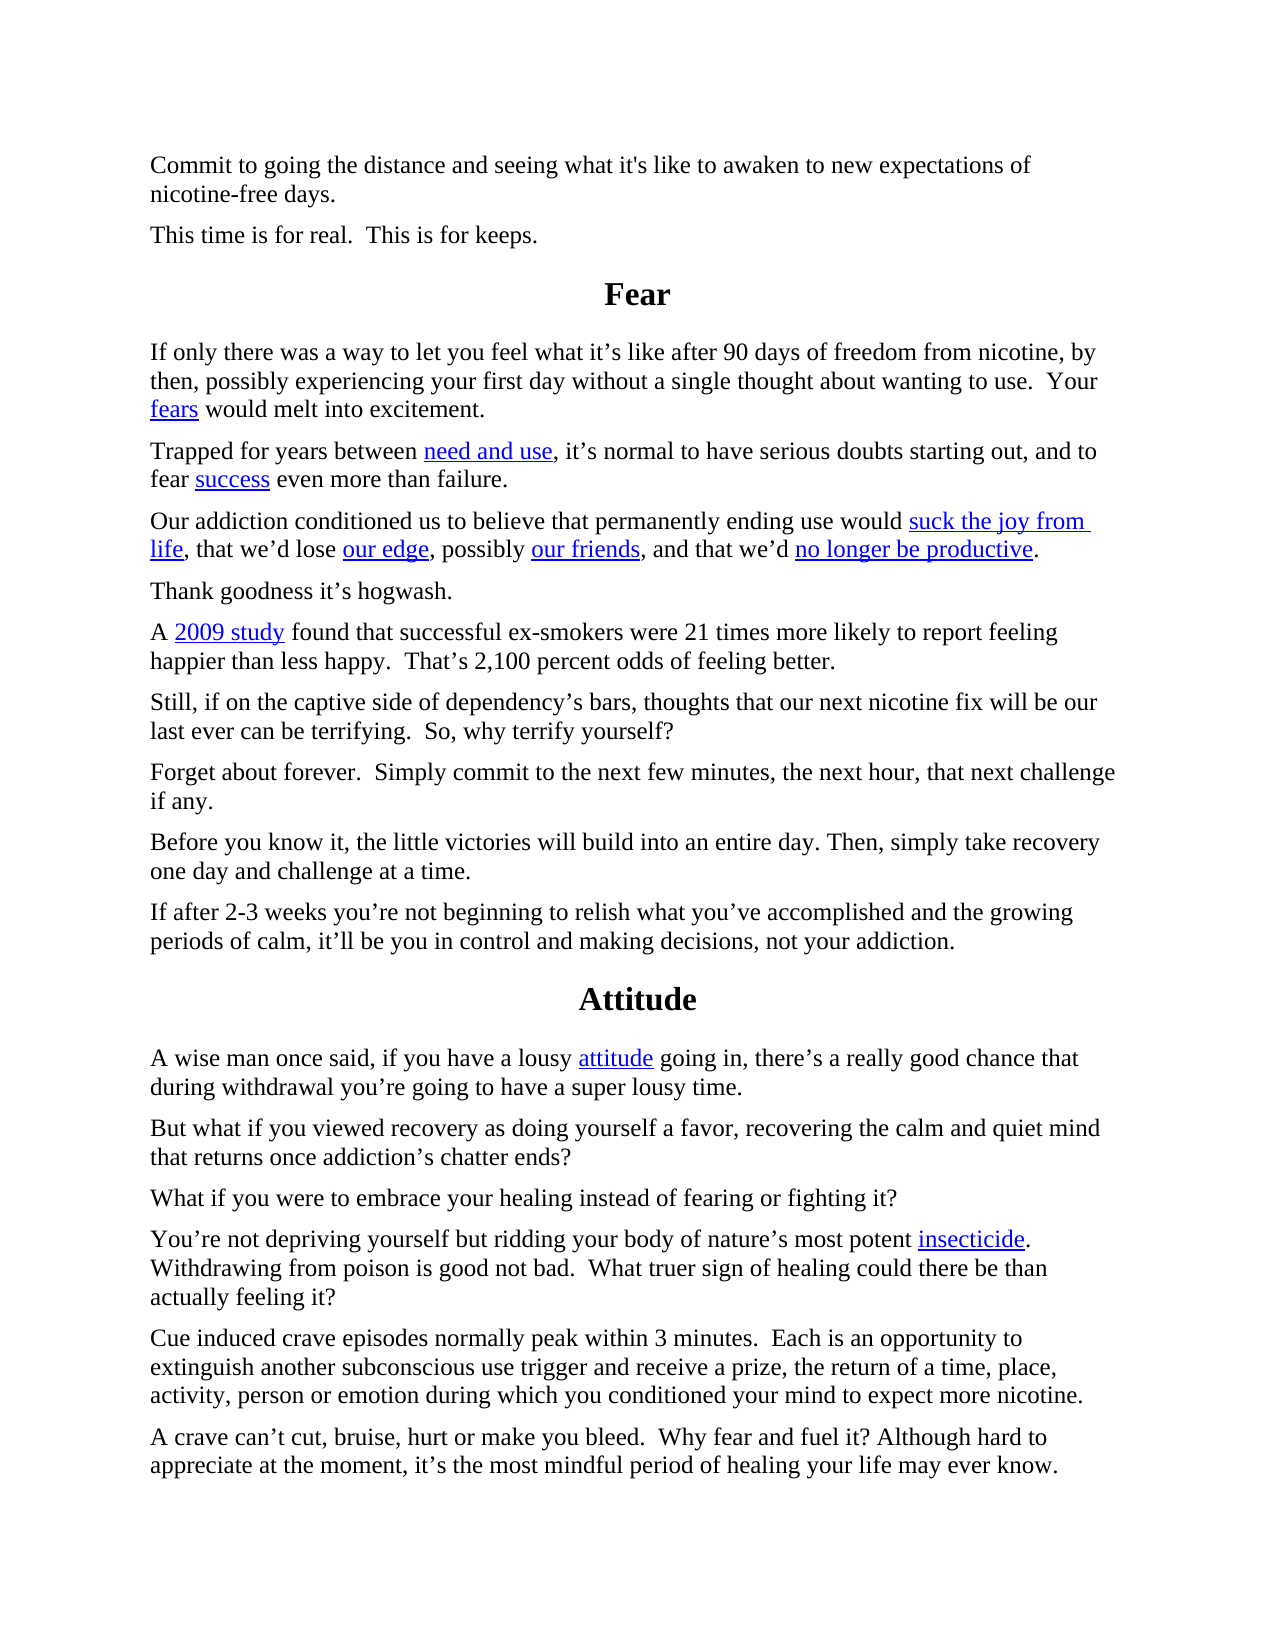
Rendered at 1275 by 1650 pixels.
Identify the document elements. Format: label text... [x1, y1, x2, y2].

text A 2009 study found that successful ex-smokers were 21 times more likely to report feeling happier than less happy. That’s 2,100 percent odds of feeling better. [150, 617, 1125, 674]
text A wise man once said, if you have a lousy attitude going in, there’s a really good chance that during withdrawal you’re going to have a super lousy time. [150, 1043, 1125, 1100]
text Commit to going the distance and seeing what it's like to awaken to new expectations of nicotine-free days. [150, 150, 1125, 207]
text Cue induced crave episodes normally peak within 3 minutes. Each is an opportunity to extinguish another subconscious use trigger and receive a prize, the return of a time, place, activity, person or emotion during which you conditioned your mind to expect more nicotine. [150, 1323, 1125, 1409]
text If only there was a way to let you feel what it’s like after 90 days of freedom from nicotine, by then, possibly experiencing your first day without a single thought about wanting to use. Your fears would melt into excitement. [150, 337, 1125, 423]
text Forget about forever. Simply commit to the next few minutes, the next hour, that next challenge if any. [150, 757, 1125, 814]
text Still, if on the captive side of dependency’s bars, thoughts that our next nicotine fix will be our last ever can be terrifying. So, why terrify yourself? [150, 687, 1125, 744]
text Thank goodness it’s hogwash. [150, 576, 1125, 604]
text What if you were to embrace your healing instead of fearing or fighting it? [150, 1183, 1125, 1212]
text You’re not depriving yourself but ridding your body of nature’s most potent insecticide. Withdrawing from poison is good not bad. What truer sign of healing could there be than actually feeling it? [150, 1224, 1125, 1310]
text Before you know it, the little victories will build into an entire day. Then, simply take recovery one day and challenge at a time. [150, 827, 1125, 884]
subtitle Attitude [150, 979, 1125, 1018]
text Our addiction conditioned us to believe that permanently ending use would suck the joy from life, that we’d lose our edge, possibly our friends, and that we’d no longer be productive. [150, 506, 1125, 563]
text This time is for real. This is for keeps. [150, 220, 1125, 249]
subtitle Fear [150, 274, 1125, 312]
text A crave can’t cut, bruise, hurt or make you bleed. Why fear and fuel it? Although hard to appreciate at the moment, it’s the most mindful period of healing your life may ever know. [150, 1422, 1125, 1479]
text Trapped for years between need and use, it’s normal to have serious doubts starting out, and to fear success even more than failure. [150, 436, 1125, 493]
text If after 2-3 weeks you’re not beginning to relish what you’ve accomplished and the growing periods of calm, it’ll be you in control and making decisions, not your addiction. [150, 897, 1125, 954]
text But what if you viewed recovery as doing yourself a favor, recovering the calm and quiet mind that returns once addiction’s chatter ends? [150, 1113, 1125, 1170]
